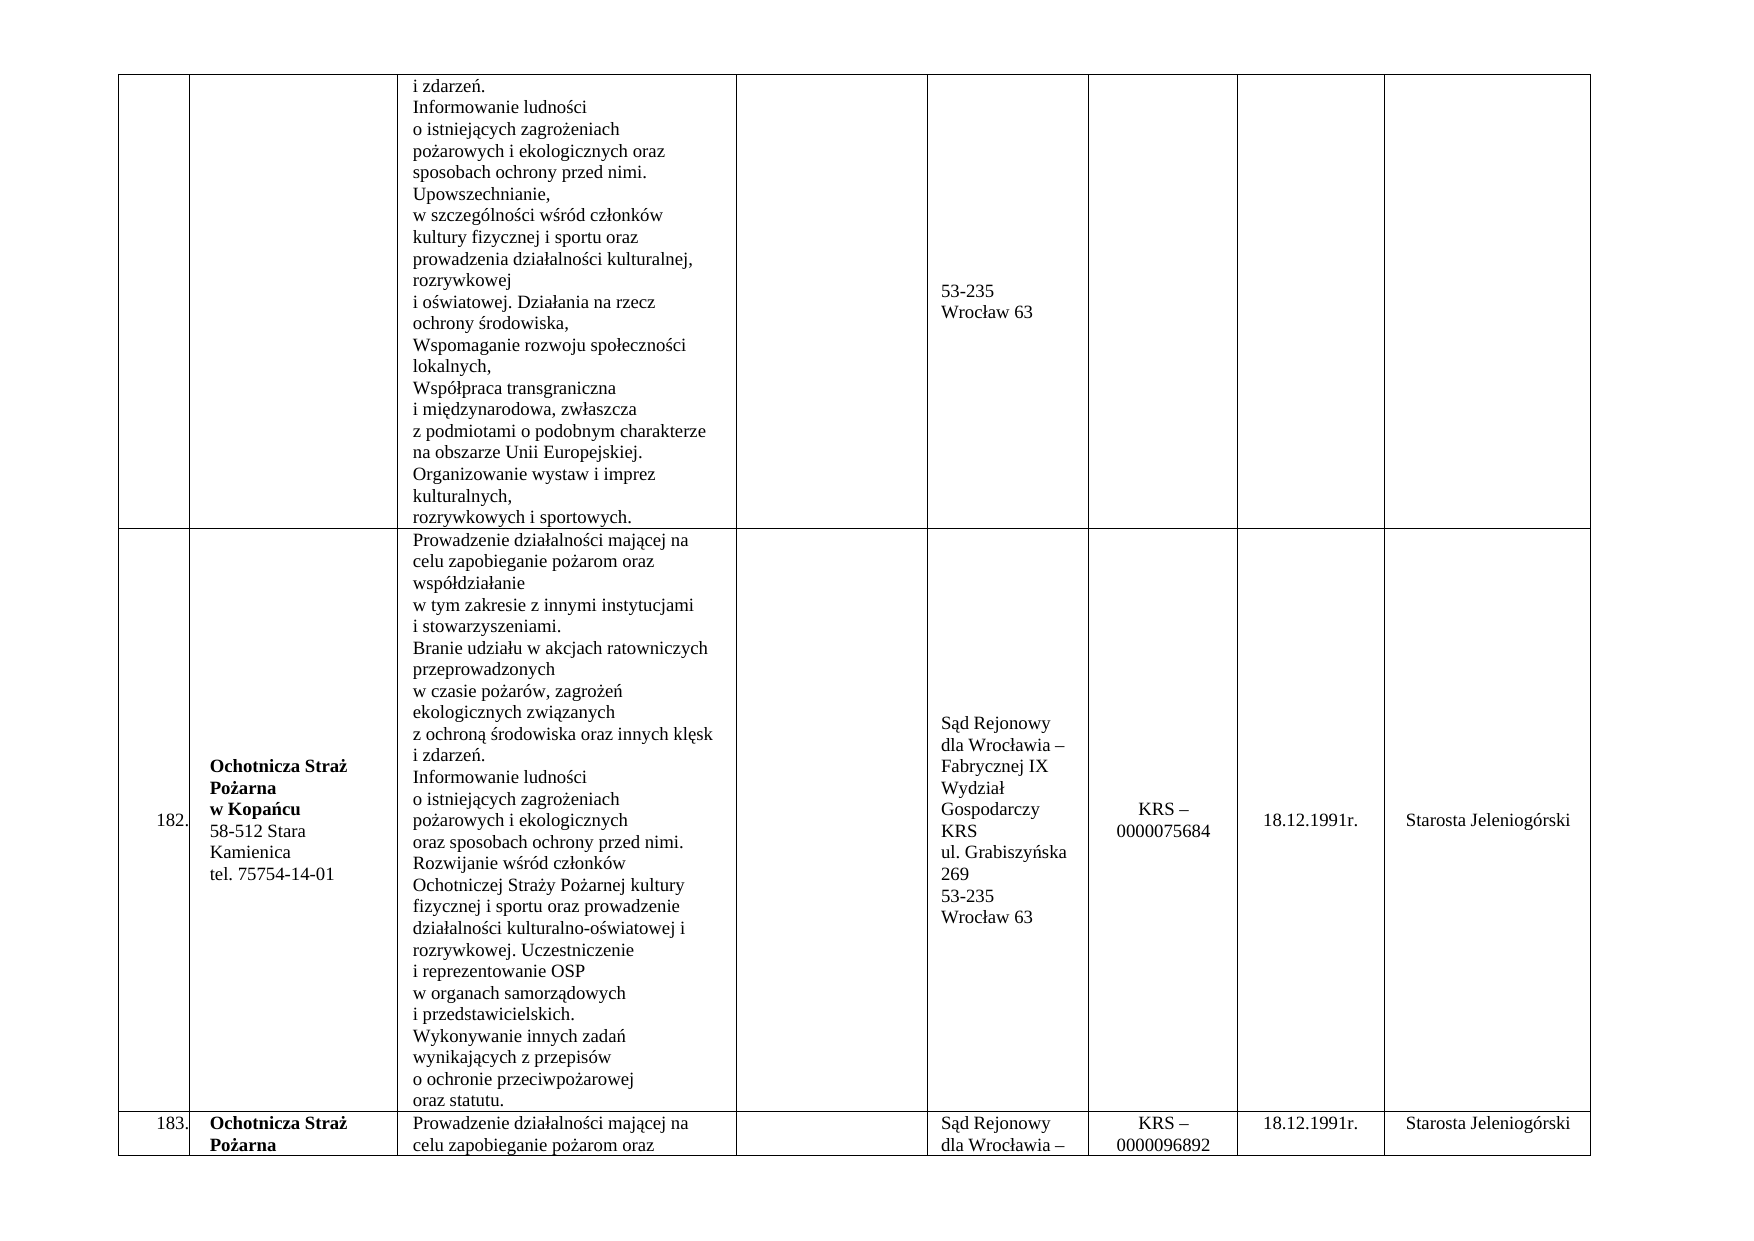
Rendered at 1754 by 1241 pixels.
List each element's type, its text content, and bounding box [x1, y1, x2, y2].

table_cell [1385, 75, 1590, 528]
table_cell KRS – 0000096892 [1089, 1112, 1237, 1155]
table_cell 18.12.1991r. [1238, 1112, 1384, 1155]
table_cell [1089, 75, 1237, 528]
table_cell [190, 1112, 397, 1155]
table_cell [928, 1112, 1088, 1155]
table_cell 18.12.1991r. [1238, 529, 1384, 1111]
table_cell [737, 529, 927, 1111]
table_cell Starosta Jeleniogórski [1385, 529, 1590, 1111]
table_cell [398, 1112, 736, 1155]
table_cell Ochotnicza Straż Pożarna w Kopańcu 58-512 Stara Kamienica tel. 75754-14-01 [190, 529, 397, 1111]
table_cell [737, 75, 927, 528]
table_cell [1238, 75, 1384, 528]
table_cell [119, 1112, 189, 1155]
table_cell KRS – 0000075684 [1089, 529, 1237, 1111]
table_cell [190, 75, 397, 528]
table_cell Sąd Rejonowy dla Wrocławia – Fabrycznej IX Wydział Gospodarczy KRS ul. Grabiszyńska 269 53-235 Wrocław 63 [928, 529, 1088, 1111]
table_cell [119, 529, 189, 1111]
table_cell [928, 75, 1088, 528]
table_cell [737, 1112, 927, 1155]
table_cell [119, 75, 189, 528]
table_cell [1385, 1112, 1590, 1155]
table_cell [398, 75, 736, 528]
